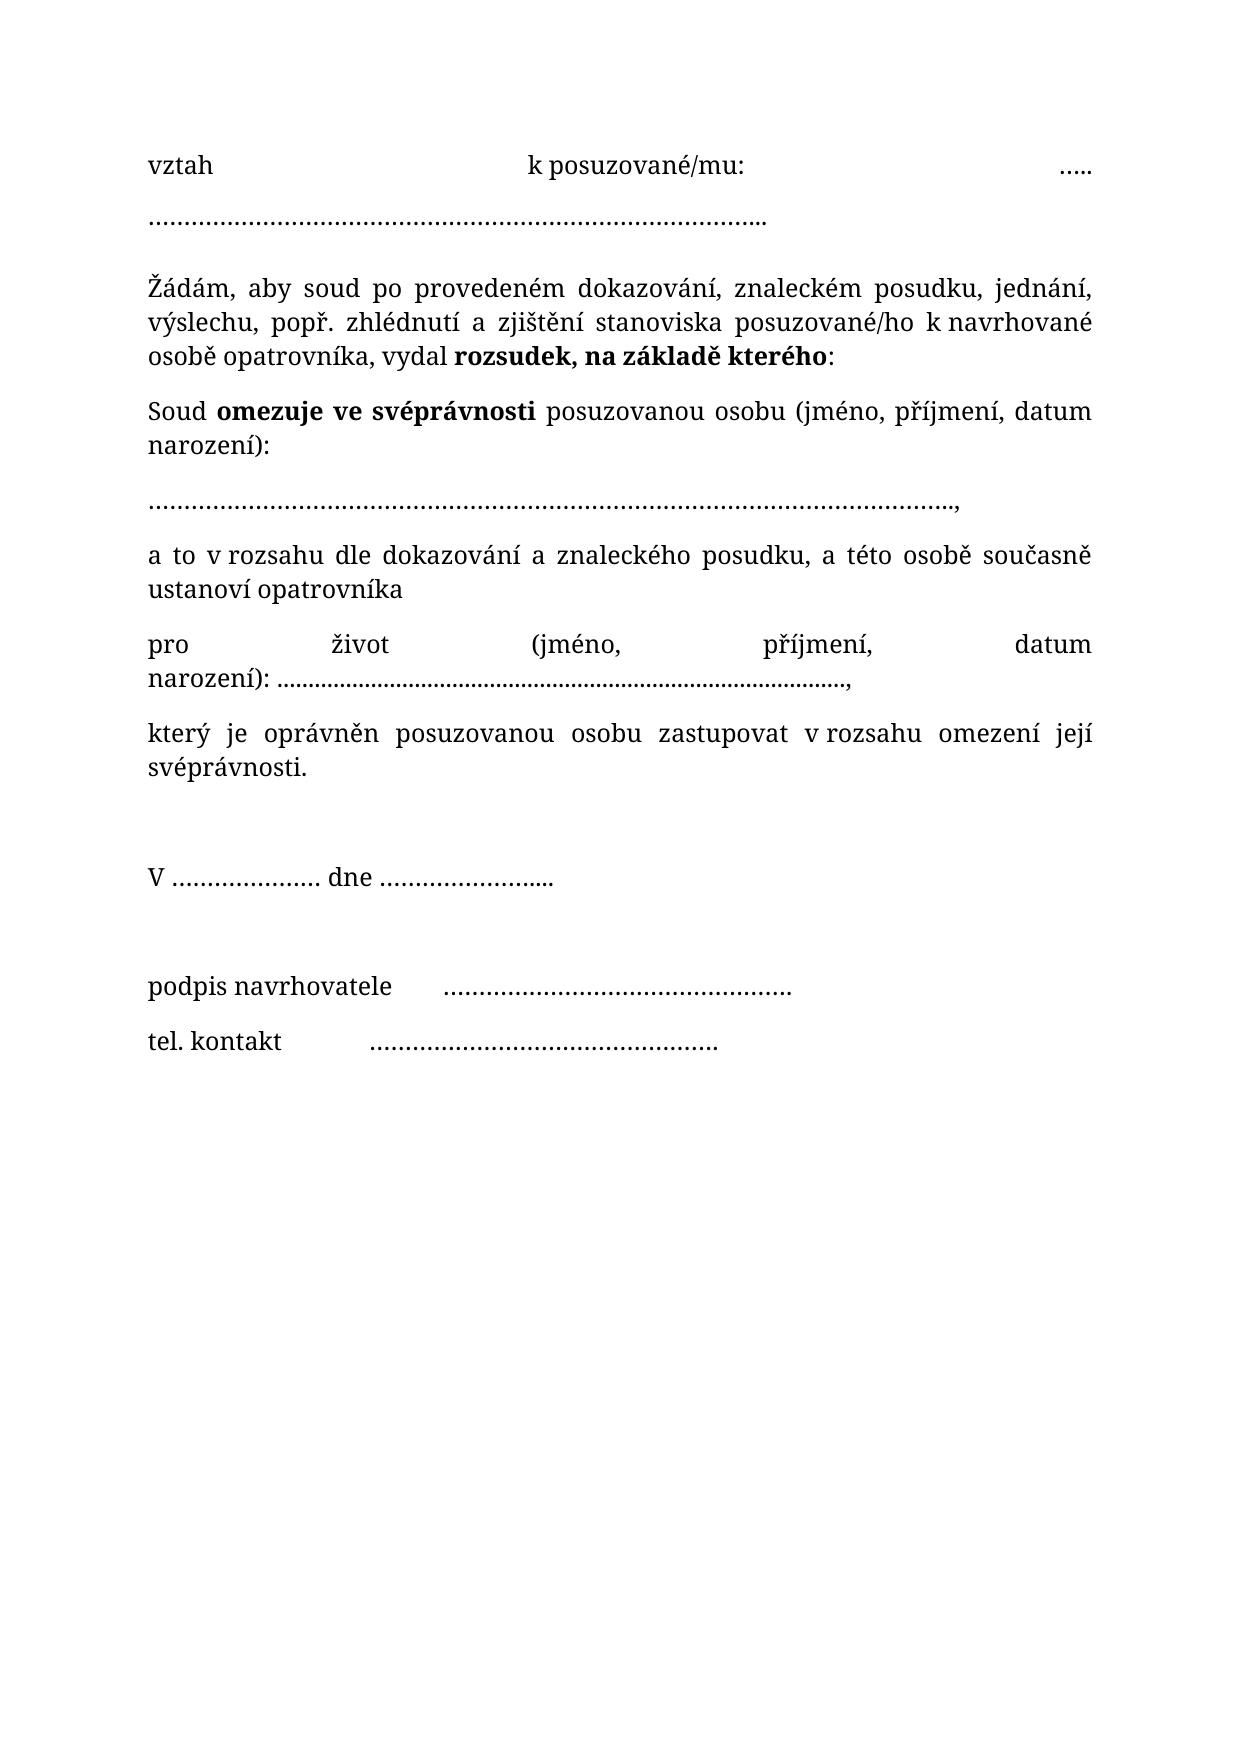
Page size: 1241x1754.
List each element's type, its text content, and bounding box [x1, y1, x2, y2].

text který je oprávněn posuzovanou osobu zastupovat v rozsahu omezení její svéprávnosti. [148, 715, 1093, 783]
text V ………………… dne ………………….... [148, 859, 1093, 893]
text Žádám, aby soud po provedeném dokazování, znaleckém posudku, jednání, výslechu, popř. zhlédnutí a zjištění stanoviska posuzované/ho k navrhované osobě opatrovníka, vydal rozsudek, na základě kterého: [148, 271, 1093, 373]
text pro život (jméno, příjmení, datum narození): ..........................................................................................., [148, 626, 1093, 694]
text podpis navrhovatele …………………………………………. [148, 969, 1093, 1003]
text tel. kontakt …………………………………………. [148, 1024, 1093, 1058]
text ………………………………………………………………………………………………….., [148, 482, 1093, 517]
text a to v rozsahu dle dokazování a znaleckého posudku, a této osobě současně ustanoví opatrovníka [148, 537, 1093, 606]
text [148, 148, 1093, 233]
text Soud omezuje ve svéprávnosti posuzovanou osobu (jméno, příjmení, datum narození): [148, 393, 1093, 462]
